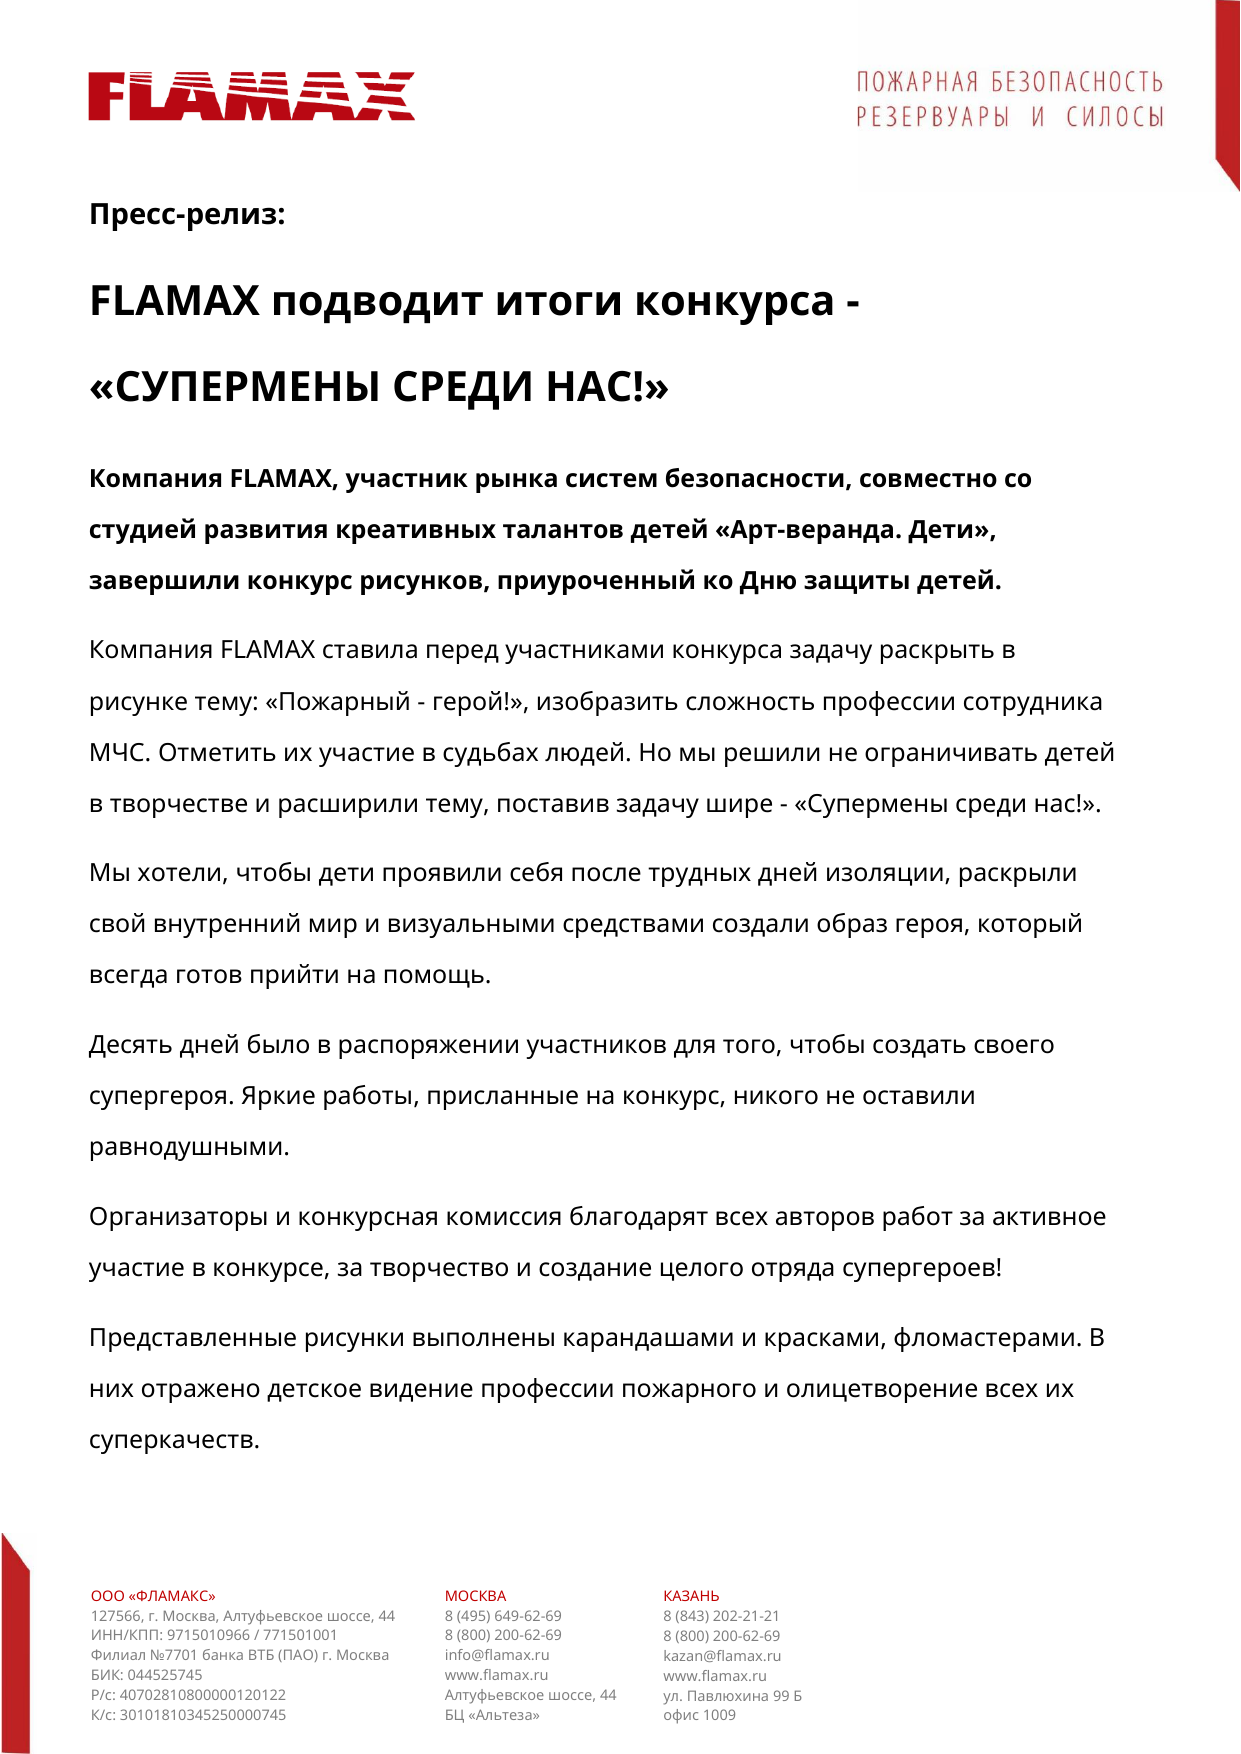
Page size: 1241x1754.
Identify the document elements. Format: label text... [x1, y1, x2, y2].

text Пресс-релиз: [89, 193, 1122, 233]
picture [857, 0, 1240, 192]
text Компания FLAMAX ставила перед участниками конкурса задачу раскрыть в рисунке тему: «Пожарный - герой!», изобразить сложность профессии сотрудника МЧС. Отметить их участие в судьбах людей. Но мы решили не ограничивать детей в творчестве и расширили тему, поставив задачу шире - «Супермены среди нас!». [89, 632, 1122, 819]
picture [79, 46, 429, 138]
text Организаторы и конкурсная комиссия благодарят всех авторов работ за активное участие в конкурсе, за творчество и создание целого отряда супергероев! [89, 1199, 1122, 1284]
text Десять дней было в распоряжении участников для того, чтобы создать своего супергероя. Яркие работы, присланные на конкурс, никого не оставили равнодушными. [89, 1027, 1122, 1163]
text FLAMAX подводит итоги конкурса - «СУПЕРМЕНЫ СРЕДИ НАС!» [89, 271, 1122, 413]
text Компания FLAMAX, участник рынка систем безопасности, совместно со студией развития креативных талантов детей «Арт-веранда. Дети», завершили конкурс рисунков, приуроченный ко Дню защиты детей. [89, 460, 1122, 596]
text Представленные рисунки выполнены карандашами и красками, фломастерами. В них отражено детское видение профессии пожарного и олицетворение всех их суперкачеств. [89, 1319, 1122, 1456]
picture [1, 1533, 38, 1754]
text Мы хотели, чтобы дети проявили себя после трудных дней изоляции, раскрыли свой внутренний мир и визуальными средствами создали образ героя, который всегда готов прийти на помощь. [89, 855, 1122, 991]
